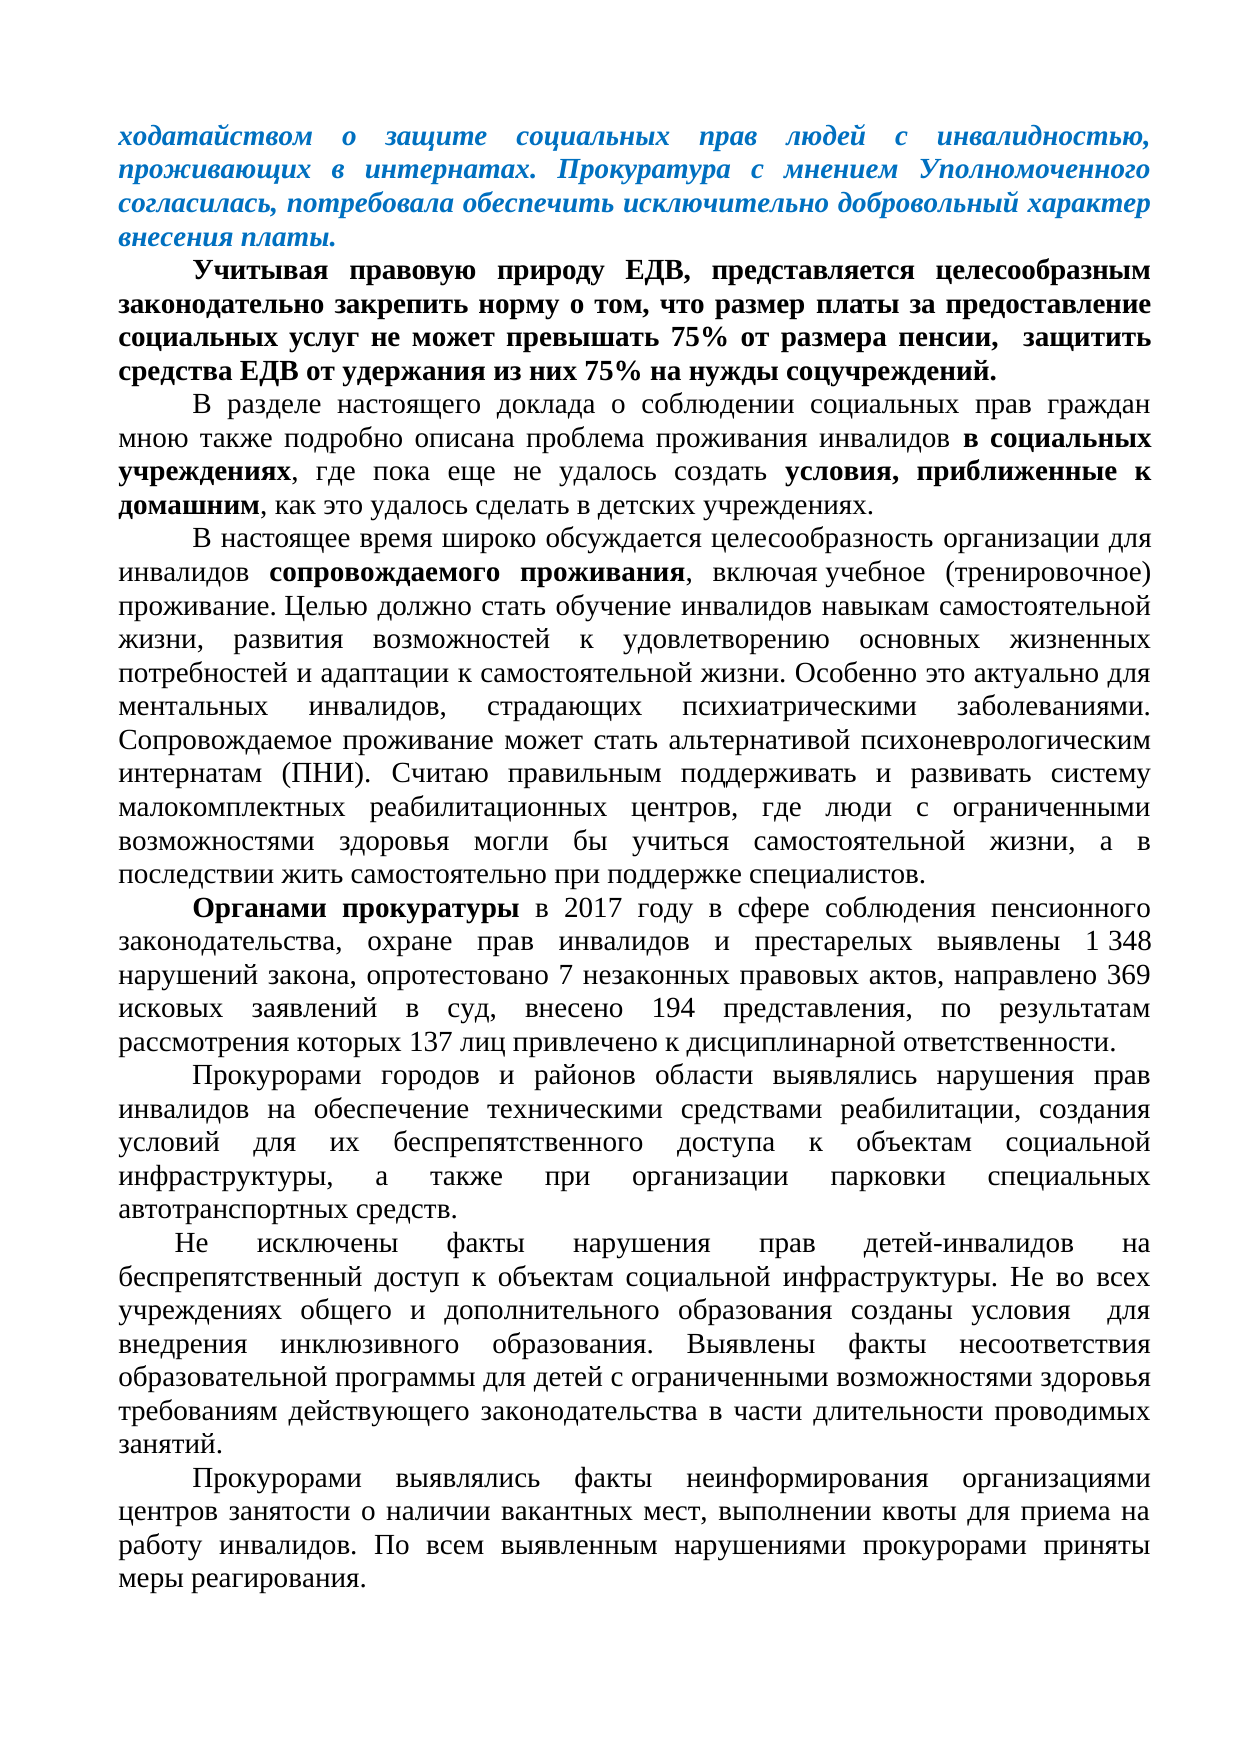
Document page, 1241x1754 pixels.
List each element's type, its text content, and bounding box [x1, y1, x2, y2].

text В настоящее время широко обсуждается целесообразность организации для инвалидов сопровождаемого проживания, включая учебное (тренировочное) проживание. Целью должно стать обучение инвалидов навыкам самостоятельной жизни, развития возможностей к удовлетворению основных жизненных потребностей и адаптации к самостоятельной жизни. Особенно это актуально для ментальных инвалидов, страдающих психиатрическими заболеваниями. Сопровождаемое проживание может стать альтернативой психоневрологическим интернатам (ПНИ). Считаю правильным поддерживать и развивать систему малокомплектных реабилитационных центров, где люди с ограниченными возможностями здоровья могли бы учиться самостоятельной жизни, а в последствии жить самостоятельно при поддержке специалистов. [118, 521, 1152, 890]
text Органами прокуратуры в 2017 году в сфере соблюдения пенсионного законодательства, охране прав инвалидов и престарелых выявлены 1 348 нарушений закона, опротестовано 7 незаконных правовых актов, направлено 369 исковых заявлений в суд, внесено 194 представления, по результатам рассмотрения которых 137 лиц привлечено к дисциплинарной ответственности. [118, 890, 1152, 1057]
text Учитывая правовую природу ЕДВ, представляется целесообразным законодательно закрепить норму о том, что размер платы за предоставление социальных услуг не может превышать 75% от размера пенсии, защитить средства ЕДВ от удержания из них 75% на нужды соцучреждений. [118, 252, 1152, 386]
text Не исключены факты нарушения прав детей-инвалидов на беспрепятственный доступ к объектам социальной инфраструктуры. Не во всех учреждениях общего и дополнительного образования созданы условия для внедрения инклюзивного образования. Выявлены факты несоответствия образовательной программы для детей с ограниченными возможностями здоровья требованиям действующего законодательства в части длительности проводимых занятий. [118, 1225, 1152, 1460]
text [118, 118, 1152, 252]
text В разделе настоящего доклада о соблюдении социальных прав граждан мною также подробно описана проблема проживания инвалидов в социальных учреждениях, где пока еще не удалось создать условия, приближенные к домашним, как это удалось сделать в детских учреждениях. [118, 386, 1152, 521]
text Прокурорами выявлялись факты неинформирования организациями центров занятости о наличии вакантных мест, выполнении квоты для приема на работу инвалидов. По всем выявленным нарушениями прокурорами приняты меры реагирования. [118, 1460, 1152, 1594]
text Прокурорами городов и районов области выявлялись нарушения прав инвалидов на обеспечение техническими средствами реабилитации, создания условий для их беспрепятственного доступа к объектам социальной инфраструктуры, а также при организации парковки специальных автотранспортных средств. [118, 1057, 1152, 1225]
